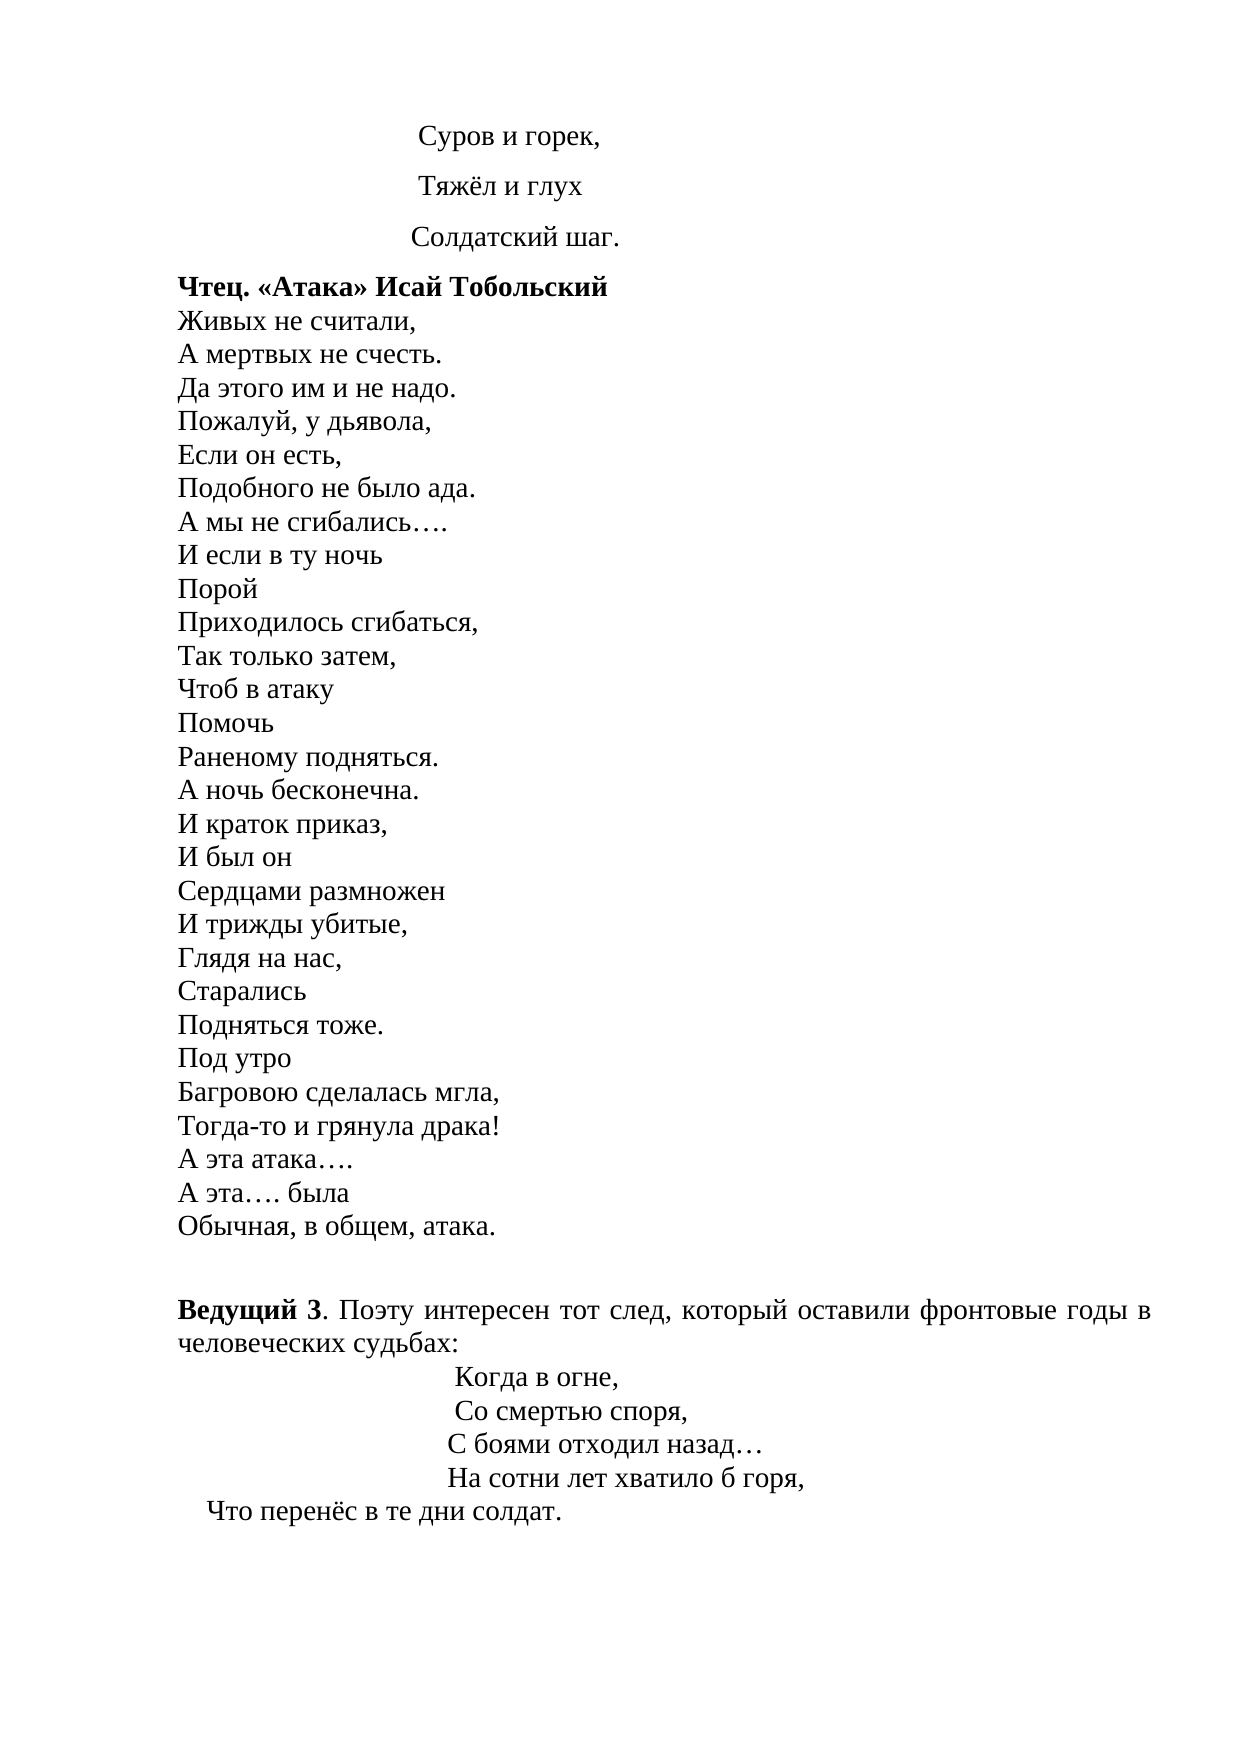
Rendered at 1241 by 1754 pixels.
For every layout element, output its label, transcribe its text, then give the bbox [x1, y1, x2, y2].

text А мы не сгибались…. [177, 504, 1152, 537]
text С боями отходил назад… [177, 1426, 1152, 1460]
text Так только затем, [177, 638, 1152, 672]
text Подобного не было ада. [177, 470, 1152, 504]
text Когда в огне, [177, 1359, 1152, 1393]
text Ведущий 3. Поэту интересен тот след, который оставили фронтовые годы в человеческих судьбах: [177, 1292, 1152, 1359]
text Тогда-то и грянула драка! [177, 1108, 1152, 1141]
text Суров и горек, [177, 118, 1152, 152]
text Солдатский шаг. [177, 219, 1152, 252]
text Раненому подняться. [177, 739, 1152, 772]
text Порой [177, 571, 1152, 604]
text На сотни лет хватило б горя, [177, 1460, 1152, 1493]
text Багровою сделалась мгла, [177, 1074, 1152, 1108]
text А эта атака…. [177, 1141, 1152, 1175]
text И краток приказ, [177, 806, 1152, 839]
text Глядя на нас, [177, 940, 1152, 973]
text Чтец. «Атака» Исай Тобольский [177, 269, 1152, 303]
text И был он [177, 839, 1152, 873]
text И если в ту ночь [177, 537, 1152, 571]
text Пожалуй, у дьявола, [177, 403, 1152, 437]
text Тяжёл и глух [177, 168, 1152, 202]
text Помочь [177, 705, 1152, 739]
text А мертвых не счесть. [177, 336, 1152, 370]
text Если он есть, [177, 437, 1152, 470]
text Да этого им и не надо. [177, 370, 1152, 403]
text Обычная, в общем, атака. [177, 1208, 1152, 1242]
text Чтоб в атаку [177, 672, 1152, 705]
text Подняться тоже. [177, 1007, 1152, 1041]
text Под утро [177, 1041, 1152, 1074]
text Что перенёс в те дни солдат. [177, 1493, 1152, 1527]
text Со смертью споря, [177, 1393, 1152, 1426]
text А эта…. была [177, 1175, 1152, 1208]
text И трижды убитые, [177, 906, 1152, 940]
text Сердцами размножен [177, 873, 1152, 906]
text Приходилось сгибаться, [177, 604, 1152, 638]
text Старались [177, 973, 1152, 1007]
text А ночь бесконечна. [177, 772, 1152, 806]
text Живых не считали, [177, 303, 1152, 336]
